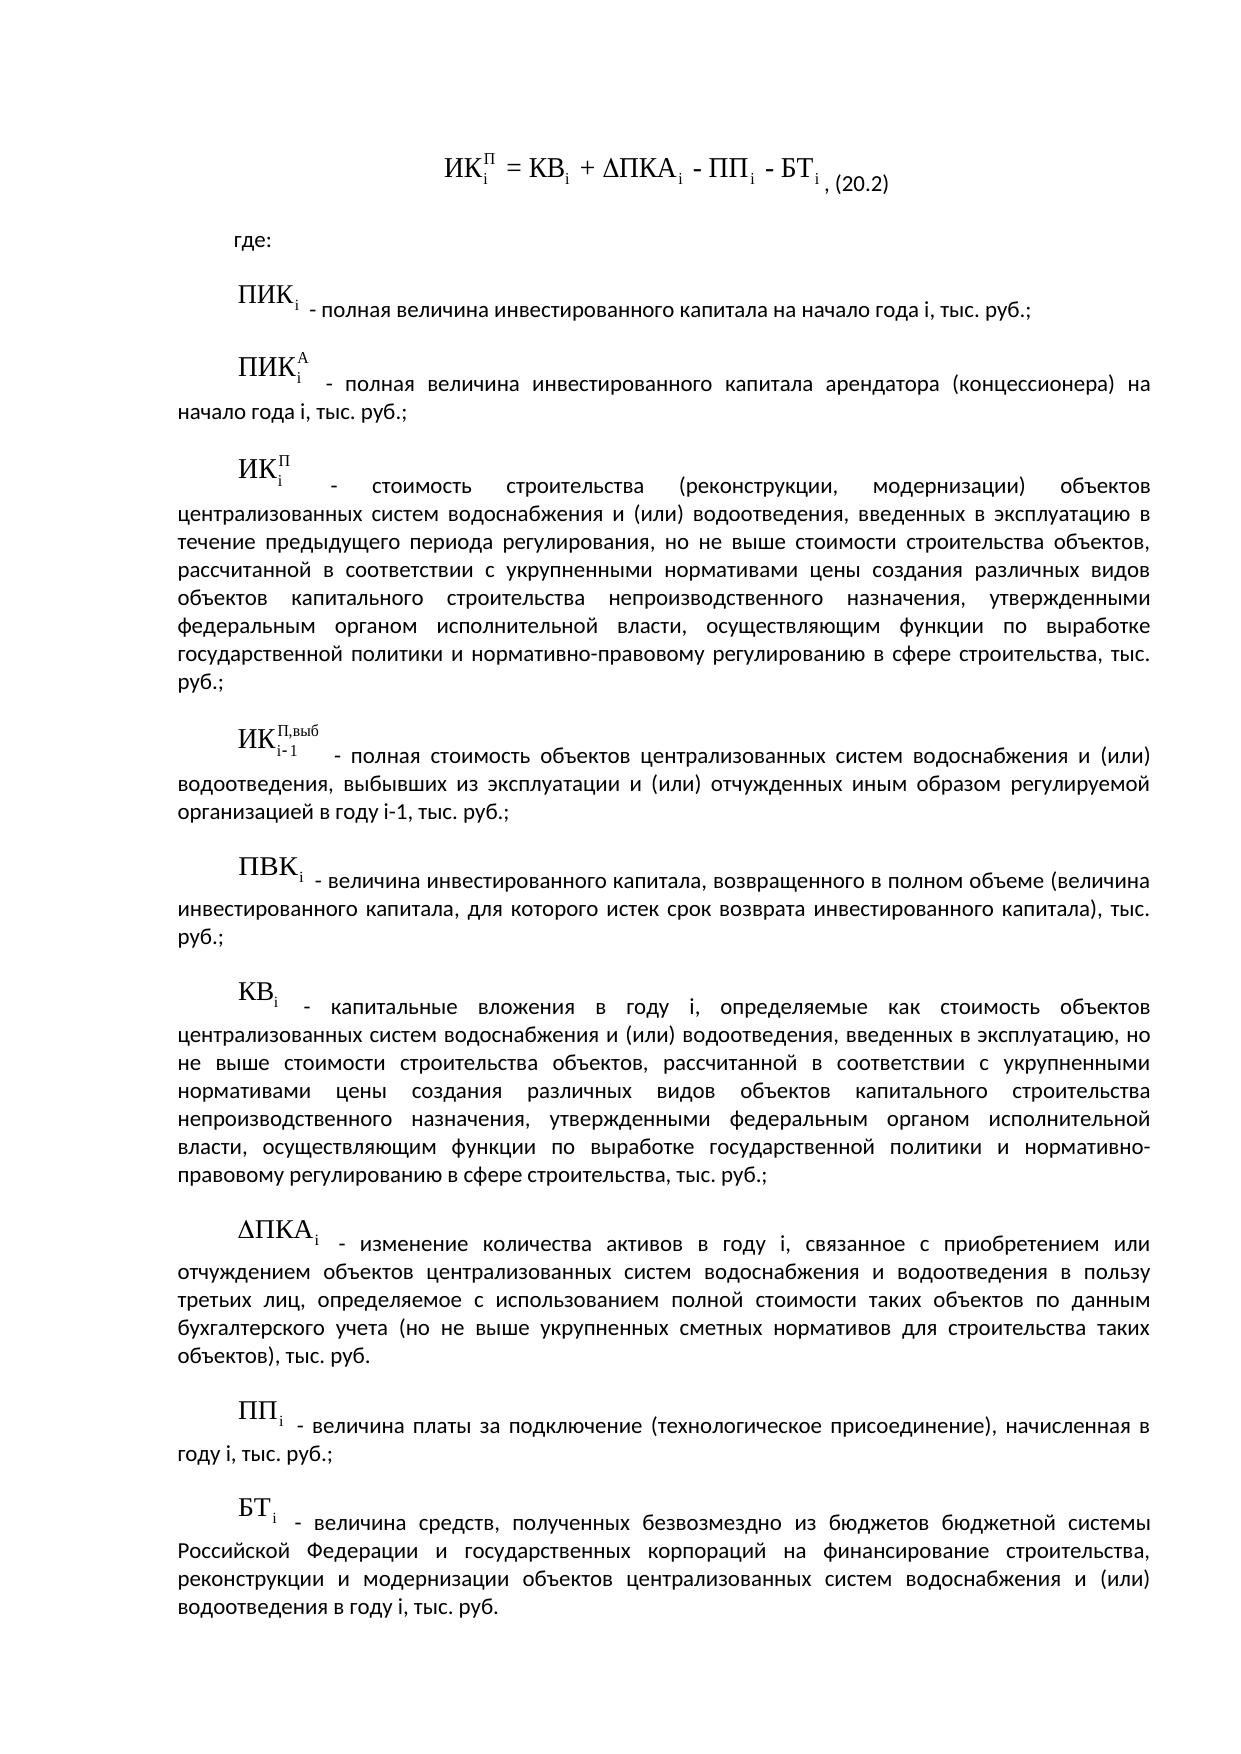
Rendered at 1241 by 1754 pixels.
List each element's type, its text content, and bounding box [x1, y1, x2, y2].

text , (20.2) [177, 146, 1152, 197]
text - полная величина инвестированного капитала на начало года i, тыс. руб.; [177, 276, 1152, 323]
text - полная стоимость объектов централизованных систем водоснабжения и (или) водоотведения, выбывших из эксплуатации и (или) отчужденных иным образом регулируемой организацией в году i-1, тыс. руб.; [177, 718, 1152, 825]
text - величина платы за подключение (технологическое присоединение), начисленная в году i, тыс. руб.; [177, 1392, 1152, 1467]
text - капитальные вложения в году i, определяемые как стоимость объектов централизованных систем водоснабжения и (или) водоотведения, введенных в эксплуатацию, но не выше стоимости строительства объектов, рассчитанной в соответствии с укрупненными нормативами цены создания различных видов объектов капитального строительства непроизводственного назначения, утвержденными федеральным органом исполнительной власти, осуществляющим функции по выработке государственной политики и нормативно-правовому регулированию в сфере строительства, тыс. руб.; [177, 973, 1152, 1188]
text - полная величина инвестированного капитала арендатора (концессионера) на начало года i, тыс. руб.; [177, 346, 1152, 425]
text - изменение количества активов в году i, связанное с приобретением или отчуждением объектов централизованных систем водоснабжения и водоотведения в пользу третьих лиц, определяемое с использованием полной стоимости таких объектов по данным бухгалтерского учета (но не выше укрупненных сметных нормативов для строительства таких объектов), тыс. руб. [177, 1211, 1152, 1369]
text где: [177, 225, 1152, 253]
text - величина средств, полученных безвозмездно из бюджетов бюджетной системы Российской Федерации и государственных корпораций на финансирование строительства, реконструкции и модернизации объектов централизованных систем водоснабжения и (или) водоотведения в году i, тыс. руб. [177, 1490, 1152, 1620]
text - стоимость строительства (реконструкции, модернизации) объектов централизованных систем водоснабжения и (или) водоотведения, введенных в эксплуатацию в течение предыдущего периода регулирования, но не выше стоимости строительства объектов, рассчитанной в соответствии с укрупненными нормативами цены создания различных видов объектов капитального строительства непроизводственного назначения, утвержденными федеральным органом исполнительной власти, осуществляющим функции по выработке государственной политики и нормативно-правовому регулированию в сфере строительства, тыс. руб.; [177, 448, 1152, 695]
text - величина инвестированного капитала, возвращенного в полном объеме (величина инвестированного капитала, для которого истек срок возврата инвестированного капитала), тыс. руб.; [177, 848, 1152, 951]
